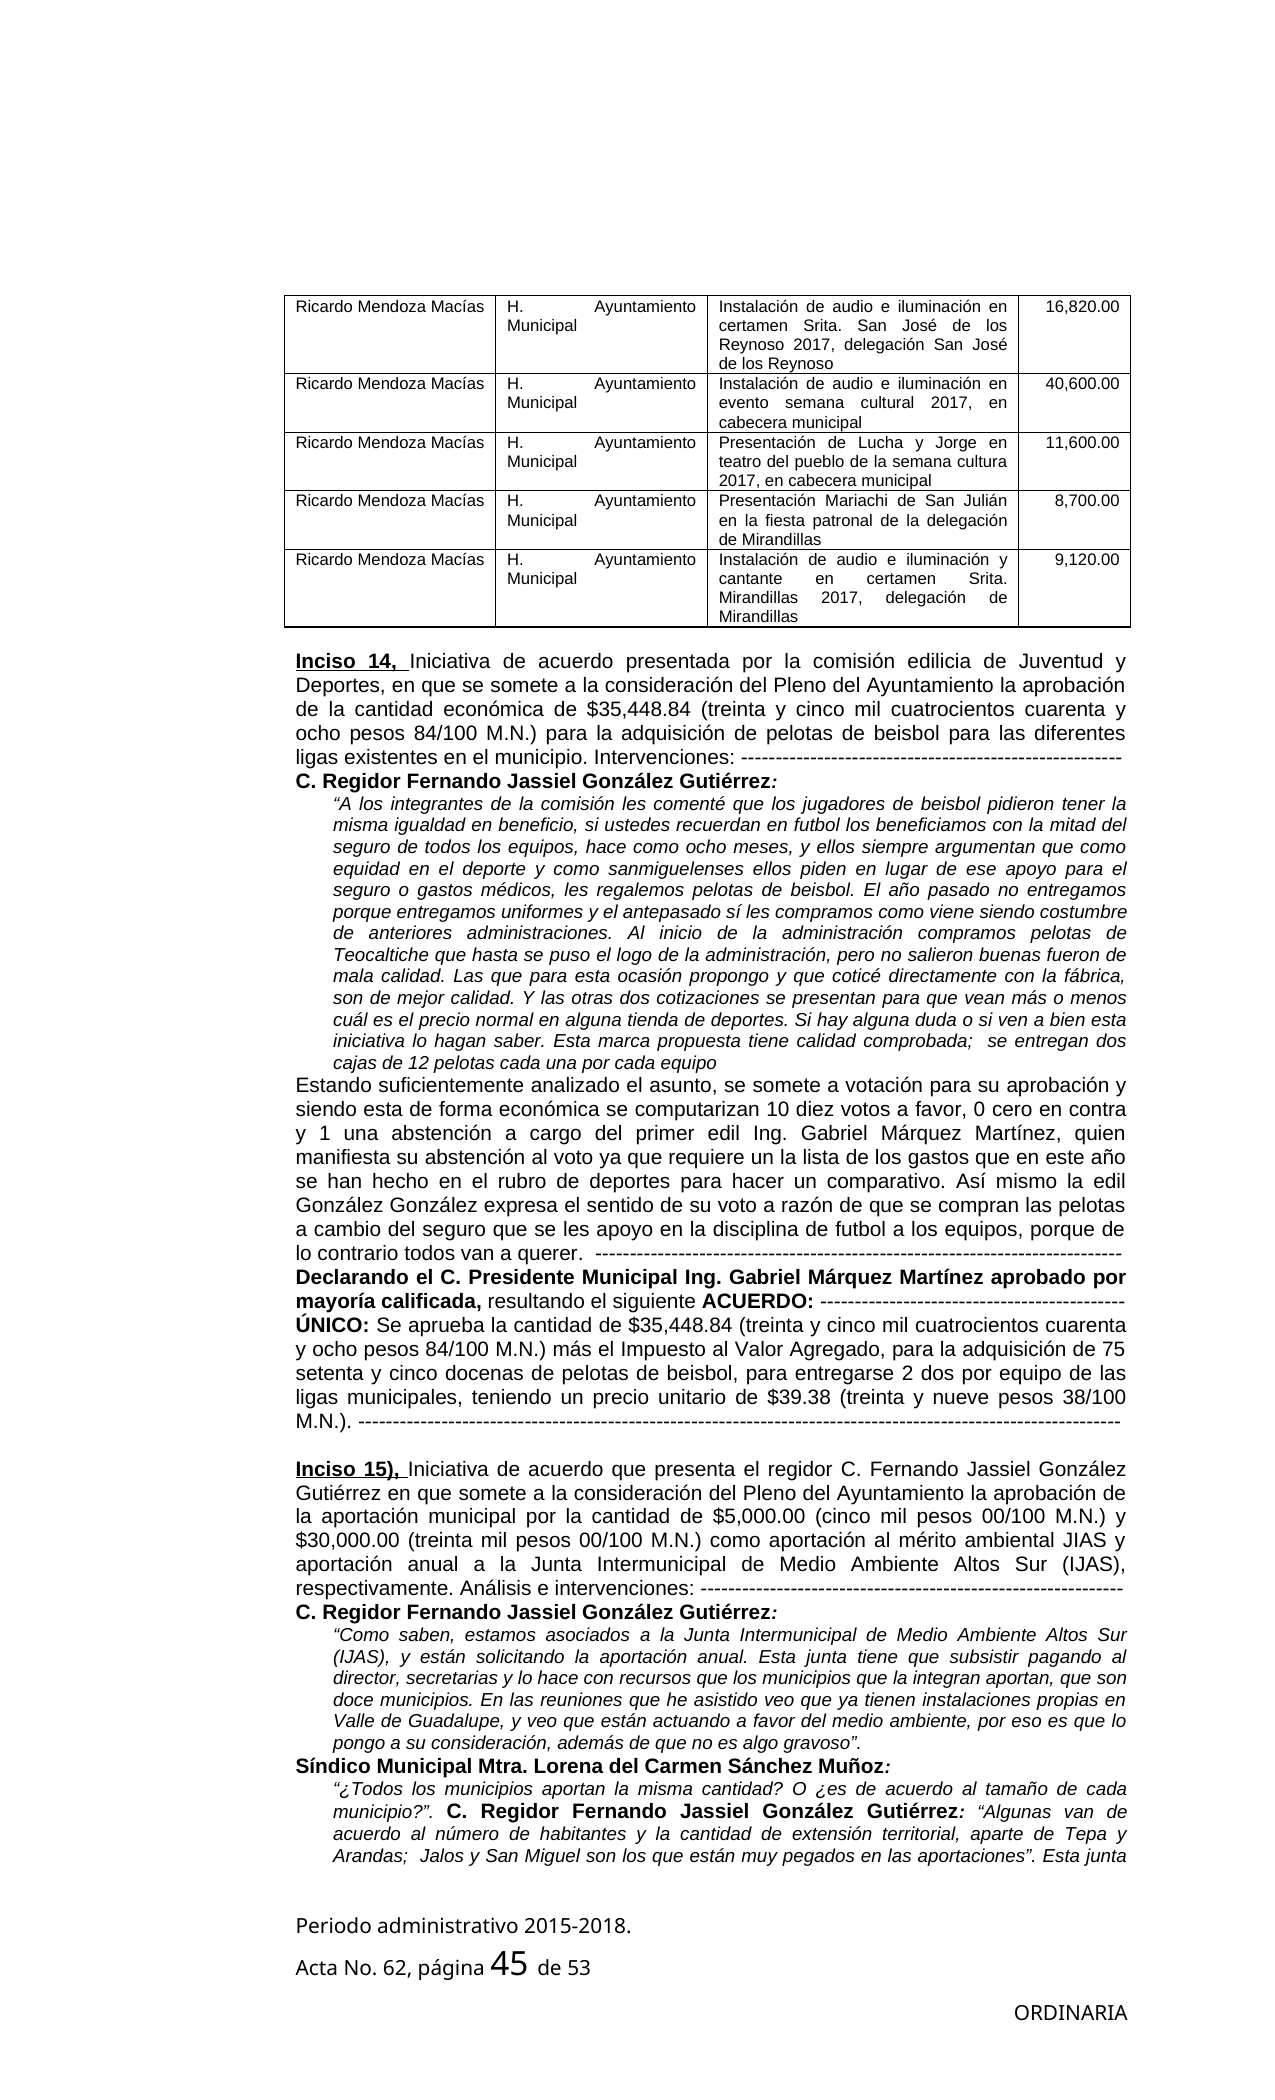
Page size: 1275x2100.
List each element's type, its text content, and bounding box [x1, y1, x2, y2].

table_cell Instalación de audio e iluminación en evento semana cultural 2017, en cabecera municipal [708, 374, 1018, 432]
table_cell Ricardo Mendoza Macías [285, 491, 495, 549]
text ÚNICO: Se aprueba la cantidad de $35,448.84 (treinta y cinco mil cuatrocientos cuarenta y ocho pesos 84/100 M.N.) más el Impuesto al Valor Agregado, para la adquisición de 75 setenta y cinco docenas de pelotas de beisbol, para entregarse 2 dos por equipo de las ligas municipales, teniendo un precio unitario de $39.38 (treinta y nueve pesos 38/100 M.N.). -------------------------------------------------------------------------------------------------------------- [295, 1313, 1127, 1432]
table_cell 11,600.00 [1019, 433, 1130, 490]
table_cell 9,120.00 [1019, 550, 1130, 626]
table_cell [496, 296, 707, 373]
text Estando suficientemente analizado el asunto, se somete a votación para su aprobación y siendo esta de forma económica se computarizan 10 diez votos a favor, 0 cero en contra y 1 una abstención a cargo del primer edil Ing. Gabriel Márquez Martínez, quien manifiesta su abstención al voto ya que requiere un la lista de los gastos que en este año se han hecho en el rubro de deportes para hacer un comparativo. Así mismo la edil González González expresa el sentido de su voto a razón de que se compran las pelotas a cambio del seguro que se les apoyo en la disciplina de futbol a los equipos, porque de lo contrario todos van a querer. ---------------------------------------------------------------------------- [295, 1073, 1127, 1265]
table_cell H. Ayuntamiento Municipal [496, 491, 707, 549]
table_cell 8,700.00 [1019, 491, 1130, 549]
table_cell H. Ayuntamiento Municipal [496, 374, 707, 432]
text “A los integrantes de la comisión les comenté que los jugadores de beisbol pidieron tener la misma igualdad en beneficio, si ustedes recuerdan en futbol los beneficiamos con la mitad del seguro de todos los equipos, hace como ocho meses, y ellos siempre argumentan que como equidad en el deporte y como sanmiguelenses ellos piden en lugar de ese apoyo para el seguro o gastos médicos, les regalemos pelotas de beisbol. El año pasado no entregamos porque entregamos uniformes y el antepasado sí les compramos como viene siendo costumbre de anteriores administraciones. Al inicio de la administración compramos pelotas de Teocaltiche que hasta se puso el logo de la administración, pero no salieron buenas fueron de mala calidad. Las que para esta ocasión propongo y que coticé directamente con la fábrica, son de mejor calidad. Y las otras dos cotizaciones se presentan para que vean más o menos cuál es el precio normal en alguna tienda de deportes. Si hay alguna duda o si ven a bien esta iniciativa lo hagan saber. Esta marca propuesta tiene calidad comprobada; se entregan dos cajas de 12 pelotas cada una por cada equipo [333, 793, 1127, 1073]
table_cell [285, 296, 495, 373]
table_cell Instalación de audio e iluminación y cantante en certamen Srita. Mirandillas 2017, delegación de Mirandillas [708, 550, 1018, 626]
text “Como saben, estamos asociados a la Junta Intermunicipal de Medio Ambiente Altos Sur (IJAS), y están solicitando la aportación anual. Esta junta tiene que subsistir pagando al director, secretarias y lo hace con recursos que los municipios que la integran aportan, que son doce municipios. En las reuniones que he asistido veo que ya tienen instalaciones propias en Valle de Guadalupe, y veo que están actuando a favor del medio ambiente, por eso es que lo pongo a su consideración, además de que no es algo gravoso”. [333, 1624, 1127, 1753]
table_cell H. Ayuntamiento Municipal [496, 550, 707, 626]
table_cell H. Ayuntamiento Municipal [496, 433, 707, 490]
table_cell Ricardo Mendoza Macías [285, 550, 495, 626]
text Inciso 15), Iniciativa de acuerdo que presenta el regidor C. Fernando Jassiel González Gutiérrez en que somete a la consideración del Pleno del Ayuntamiento la aprobación de la aportación municipal por la cantidad de $5,000.00 (cinco mil pesos 00/100 M.N.) y $30,000.00 (treinta mil pesos 00/100 M.N.) como aportación al mérito ambiental JIAS y aportación anual a la Junta Intermunicipal de Medio Ambiente Altos Sur (IJAS), respectivamente. Análisis e intervenciones: ------------------------------------------------------------- [295, 1456, 1127, 1600]
table_cell Presentación Mariachi de San Julián en la fiesta patronal de la delegación de Mirandillas [708, 491, 1018, 549]
text Inciso 14, Iniciativa de acuerdo presentada por la comisión edilicia de Juventud y Deportes, en que se somete a la consideración del Pleno del Ayuntamiento la aprobación de la cantidad económica de $35,448.84 (treinta y cinco mil cuatrocientos cuarenta y ocho pesos 84/100 M.N.) para la adquisición de pelotas de beisbol para las diferentes ligas existentes en el municipio. Intervenciones: ------------------------------------------------------- [295, 649, 1127, 769]
table_cell Ricardo Mendoza Macías [285, 433, 495, 490]
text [333, 1777, 1127, 1866]
table_cell 16,820.00 [1019, 296, 1130, 373]
text C. Regidor Fernando Jassiel González Gutiérrez: [295, 1600, 1127, 1624]
text Síndico Municipal Mtra. Lorena del Carmen Sánchez Muñoz: [295, 1753, 1127, 1777]
table_cell Ricardo Mendoza Macías [285, 374, 495, 432]
table_cell Instalación de audio e iluminación en certamen Srita. San José de los Reynoso 2017, delegación San José de los Reynoso [708, 296, 1018, 373]
text C. Regidor Fernando Jassiel González Gutiérrez: [295, 769, 1127, 793]
table_cell 40,600.00 [1019, 374, 1130, 432]
table_cell Presentación de Lucha y Jorge en teatro del pueblo de la semana cultura 2017, en cabecera municipal [708, 433, 1018, 490]
text Declarando el C. Presidente Municipal Ing. Gabriel Márquez Martínez aprobado por mayoría calificada, resultando el siguiente ACUERDO: -------------------------------------------- [295, 1265, 1127, 1313]
